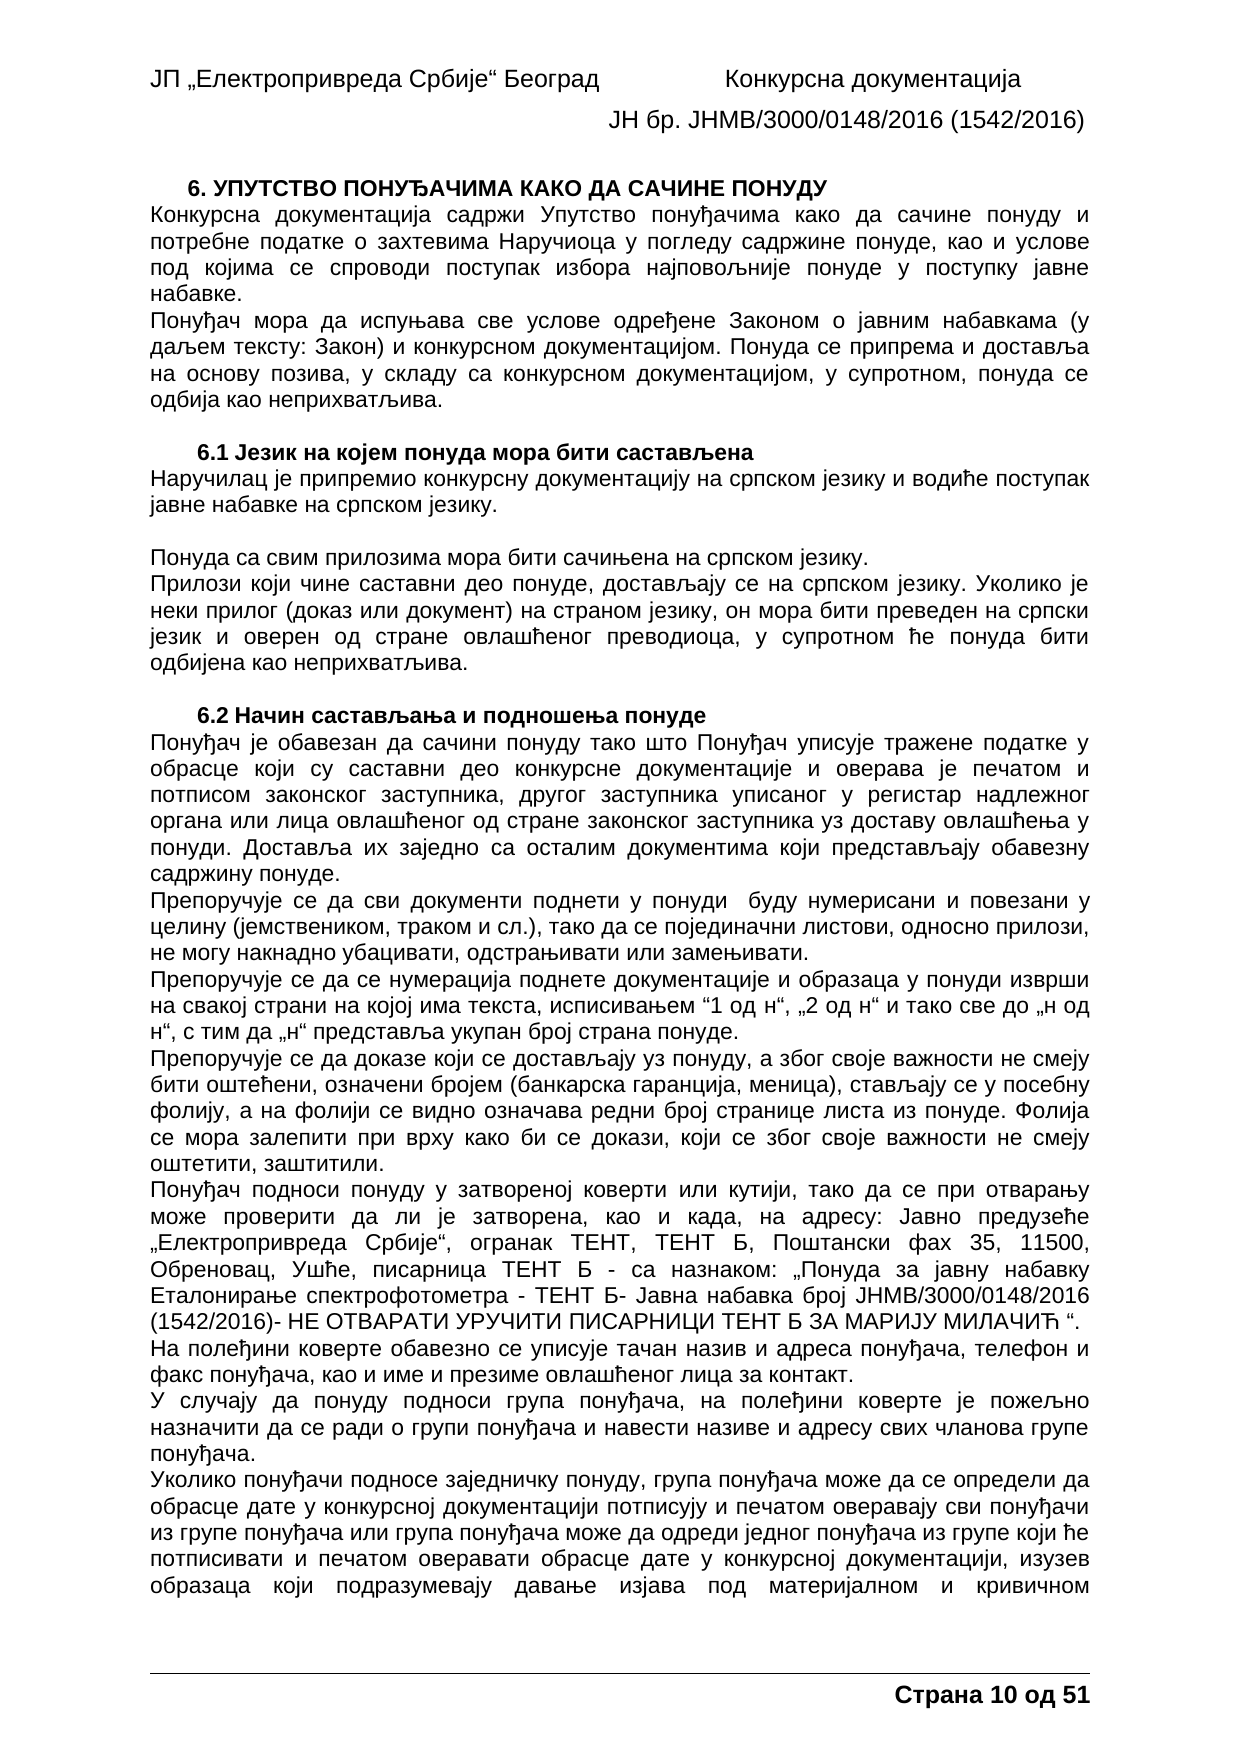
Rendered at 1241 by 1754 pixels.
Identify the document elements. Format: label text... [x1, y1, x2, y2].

text У случају да понуду подноси група понуђача, на полеђини коверте је пожељно назначити да се ради о групи понуђача и навести називе и адресу свих чланова групе понуђача. [150, 1387, 1090, 1466]
text Наручилац је припремио конкурсну документацију на српском језику и водиће поступак јавне набавке на српском језику. [150, 465, 1090, 518]
list Начин састављања и подношења понуде [197, 702, 1090, 728]
text Препоручује се да доказе који се достављају уз понуду, а због своје важности не смеју бити оштећени, означени бројем (банкарска гаранција, меница), стављају се у посебну фолију, а на фолији се видно означава редни број странице листа из понуде. Фолија се мора залепити при врху како би се докази, који се због своје важности не смеју оштетити, заштитили. [150, 1045, 1090, 1176]
text Препоручује се да сви документи поднети у понуди буду нумерисани и повезани у целину (јемствеником, траком и сл.), тако да се појединачни листови, односно прилози, не могу накнадно убацивати, одстрањивати или замењивати. [150, 887, 1090, 966]
text Понуђач мора да испуњава све услове одређене Законом о јавним набавкама (у даљем тексту: Закон) и конкурсном документацијом. Понуда се припрема и доставља на основу позива, у складу са конкурсном документацијом, у супротном, понуда се одбија као неприхватљива. [150, 307, 1090, 412]
text Препоручује се да се нумерација поднете документације и образаца у понуди изврши на свакоj страни на којој има текста, исписивањем “1 од н“, „2 од н“ и тако све до „н од н“, с тим да „н“ представља укупан број страна понуде. [150, 966, 1090, 1045]
text Конкурсна документација садржи Упутство понуђачима како да сачине понуду и потребне податке о захтевима Наручиоца у погледу садржине понуде, као и услове под којима се спроводи поступак избора најповољније понуде у поступку јавне набавке. [150, 201, 1090, 307]
text Прилози који чине саставни део понуде, достављају се на српском језику. Уколико је неки прилог (доказ или документ) на страном језику, он мора бити преведен на српски језик и оверен од стране овлашћеног преводиоца, у супротном ће понуда бити одбијена као неприхватљива. [150, 570, 1090, 676]
text На полеђини коверте обавезно се уписује тачан назив и адреса понуђача, телефон и факс понуђача, као и име и презиме овлашћеног лица за контакт. [150, 1334, 1090, 1387]
list Језик на којем понуда мора бити састављена [197, 438, 1090, 465]
text Понуђач је обавезан да сачини понуду тако што Понуђач уписује тражене податке у обрасце који су саставни део конкурсне документације и оверава је печатом и потписом законског заступника, другог заступника уписаног у регистар надлежног органа или лица овлашћеног од стране законског заступника уз доставу овлашћења у понуди. Доставља их заједно са осталим документима који представљају обавезну садржину понуде. [150, 728, 1090, 887]
text 6. УПУТСТВО ПОНУЂАЧИМА КАКО ДА САЧИНЕ ПОНУДУ [187, 175, 1090, 201]
text Понуђач подноси понуду у затвореној коверти или кутији, тако да се при отварању може проверити да ли је затворена, као и када, на адресу: Јавно предузеће „Електропривреда Србије“, огранак ТЕНТ, ТЕНТ Б, Поштански фах 35, 11500, Обреновац, Ушће, писарница ТЕНТ Б - са назнаком: „Понуда за јавну набавку Еталонирање спектрофотометра - ТЕНТ Б- Јавна набавка број ЈНМВ/3000/0148/2016 (1542/2016)- НЕ ОТВАРАТИ УРУЧИТИ ПИСАРНИЦИ ТЕНТ Б ЗА МАРИЈУ МИЛАЧИЋ “. [150, 1176, 1090, 1334]
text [150, 1466, 1090, 1598]
text Понуда са свим прилозима мора бити сачињена на српском језику. [150, 544, 1090, 570]
